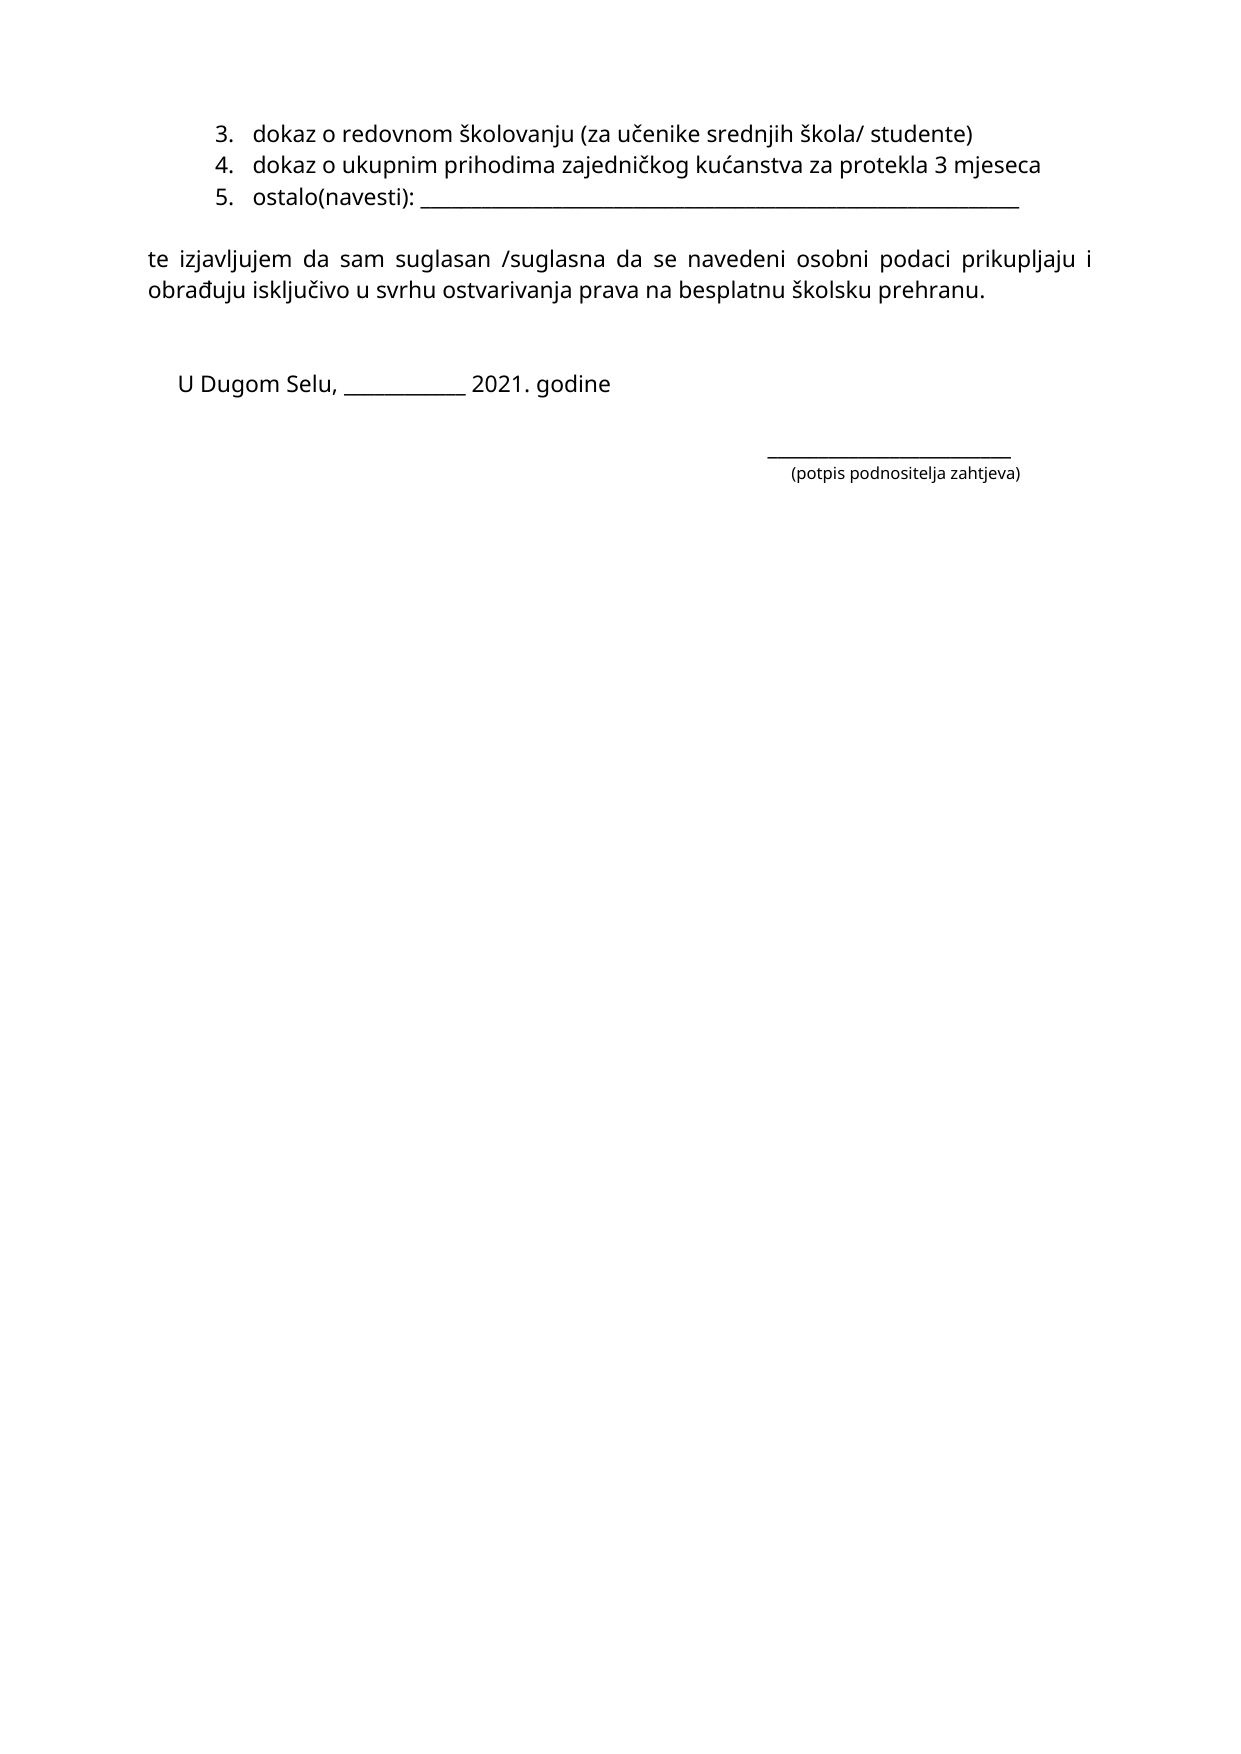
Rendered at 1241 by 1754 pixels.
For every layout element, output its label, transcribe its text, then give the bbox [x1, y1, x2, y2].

text (potpis podnositelja zahtjeva) [738, 462, 1093, 485]
list ostalo(navesti): ___________________________________________________________ [215, 181, 1093, 212]
text te izjavljujem da sam suglasan /suglasna da se navedeni osobni podaci prikupljaju i obrađuju isključivo u svrhu ostvarivanja prava na besplatnu školsku prehranu. [148, 243, 1093, 306]
list dokaz o ukupnim prihodima zajedničkog kućanstva za protekla 3 mjeseca [215, 149, 1093, 181]
text U Dugom Selu, ____________ 2021. godine [177, 368, 1093, 399]
text ________________________ [738, 431, 1093, 462]
list dokaz o redovnom školovanju (za učenike srednjih škola/ studente) [215, 118, 1093, 149]
